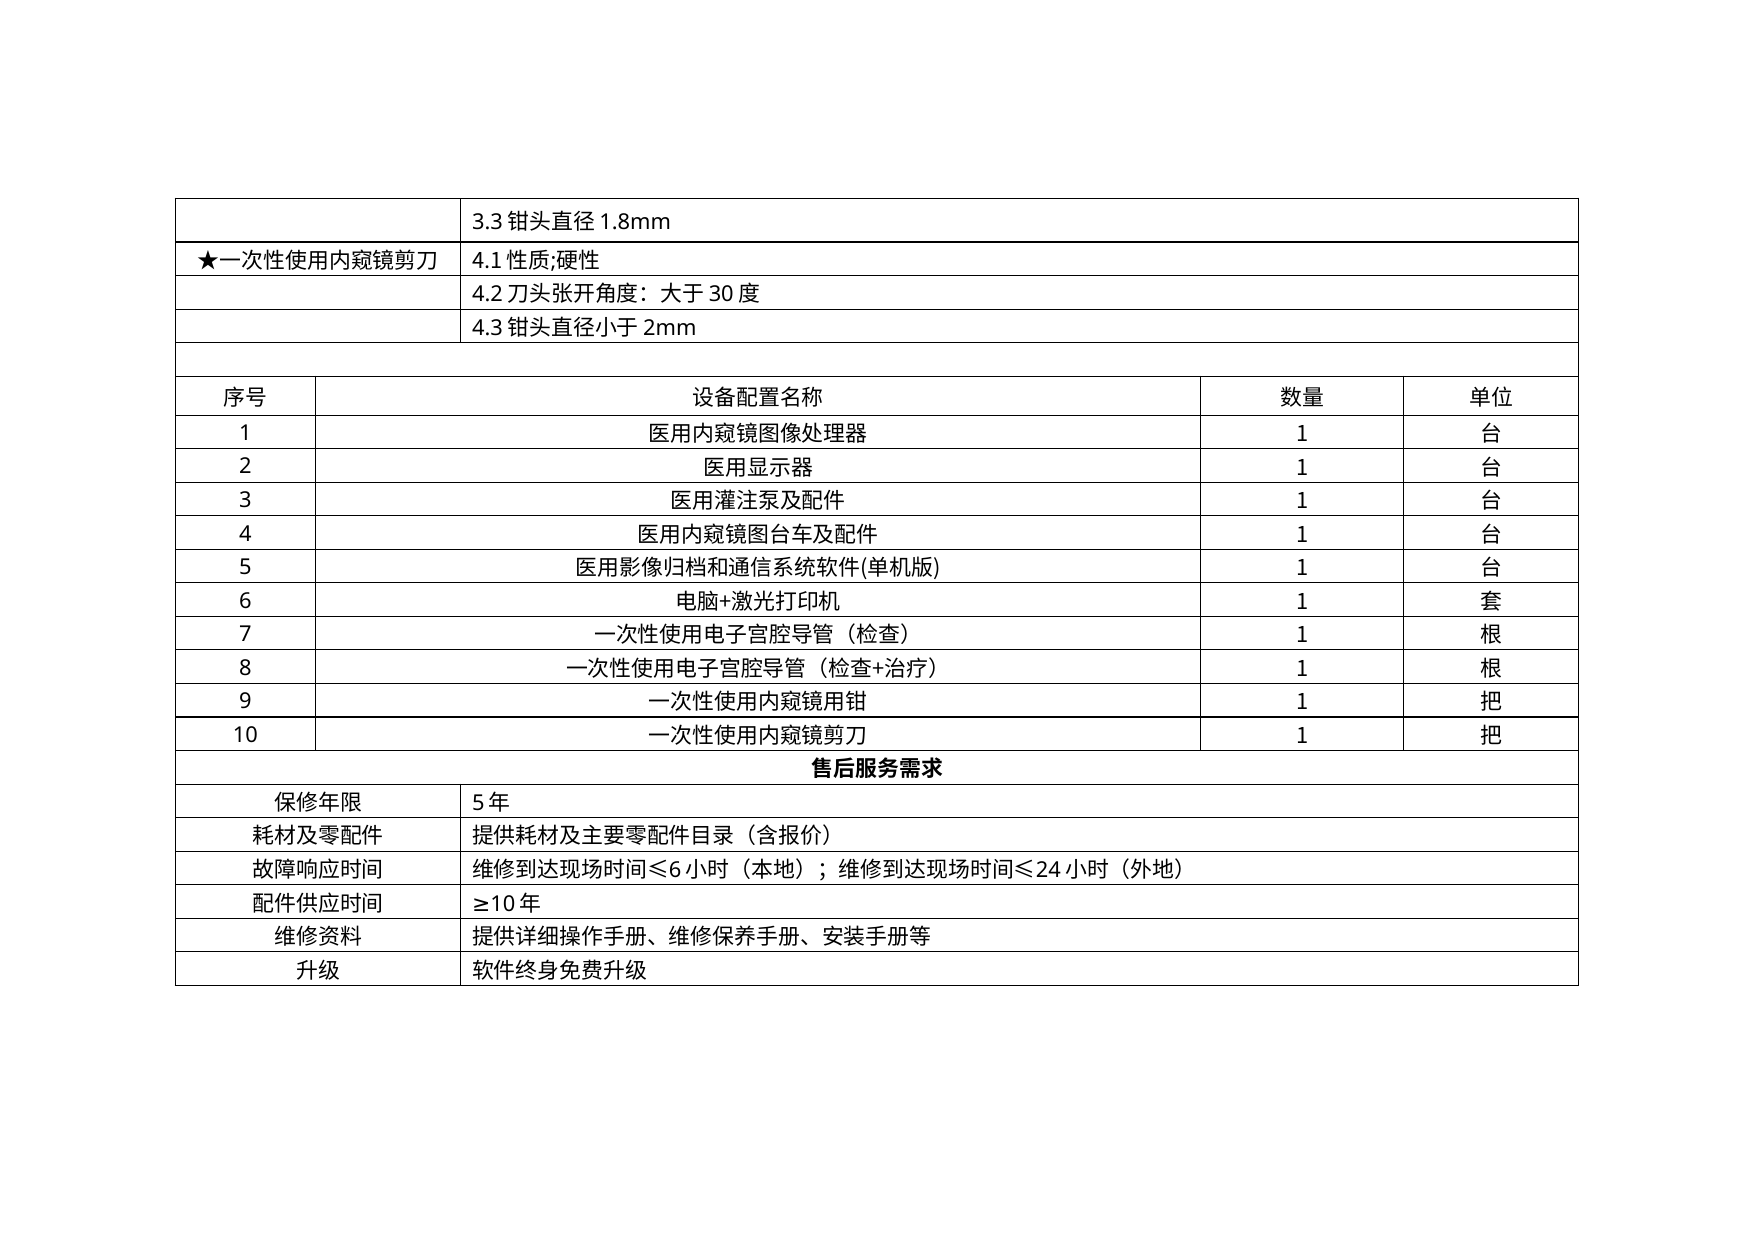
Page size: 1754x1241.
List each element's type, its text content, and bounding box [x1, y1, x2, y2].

table_cell 1 [1201, 684, 1403, 716]
table_cell 1 [1201, 617, 1403, 649]
table_cell 医用灌注泵及配件 [316, 483, 1200, 515]
table_cell 套 [1404, 583, 1578, 616]
table_cell 1 [1201, 516, 1403, 549]
table_cell 一次性使用电子宫腔导管（检查） [316, 617, 1200, 649]
table_cell 9 [176, 684, 315, 716]
table_cell 1 [1201, 550, 1403, 582]
table_cell 1 [1201, 416, 1403, 448]
table_cell 根 [1404, 650, 1578, 683]
table_cell 一次性使用内窥镜剪刀 [316, 718, 1200, 750]
table_cell 4.1性质;硬性 [461, 243, 1578, 275]
table_cell 1 [1201, 483, 1403, 515]
table_cell 根 [1404, 617, 1578, 649]
table_cell 配件供应时间 [176, 885, 460, 918]
table_cell 台 [1404, 416, 1578, 448]
table_cell 5 [176, 550, 315, 582]
table_cell 医用影像归档和通信系统软件(单机版) [316, 550, 1200, 582]
table_cell 台 [1404, 449, 1578, 482]
table_cell 3 [176, 483, 315, 515]
table_cell 2 [176, 449, 315, 482]
table_cell 设备配置名称 [316, 377, 1200, 414]
table_cell [176, 343, 1578, 376]
table_cell 软件终身免费升级 [461, 952, 1578, 985]
table_cell 提供耗材及主要零配件目录（含报价） [461, 818, 1578, 851]
table_cell 升级 [176, 952, 460, 985]
table_cell 耗材及零配件 [176, 818, 460, 851]
table_cell 1 [176, 416, 315, 448]
table_cell 7 [176, 617, 315, 649]
table_cell 维修资料 [176, 919, 460, 951]
table_cell 医用显示器 [316, 449, 1200, 482]
table_cell 1 [1201, 449, 1403, 482]
table_cell 1 [1201, 650, 1403, 683]
table_cell 6 [176, 583, 315, 616]
table_cell 10 [176, 718, 315, 750]
table_cell 医用内窥镜图台车及配件 [316, 516, 1200, 549]
table_cell ★一次性使用内窥镜剪刀 [176, 243, 460, 275]
table_cell 保修年限 [176, 785, 460, 817]
table_cell 4.3钳头直径小于2mm [461, 310, 1578, 342]
table_cell 提供详细操作手册、维修保养手册、安装手册等 [461, 919, 1578, 951]
table_cell 维修到达现场时间≤6小时（本地）；维修到达现场时间≤24小时（外地） [461, 852, 1578, 884]
table_cell 一次性使用电子宫腔导管（检查+治疗） [316, 650, 1200, 683]
table_cell 售后服务需求 [176, 751, 1578, 783]
table_cell 台 [1404, 483, 1578, 515]
table_cell 电脑+激光打印机 [316, 583, 1200, 616]
table_cell 台 [1404, 516, 1578, 549]
table_cell 把 [1404, 684, 1578, 716]
table_cell 单位 [1404, 377, 1578, 414]
table_cell 1 [1201, 583, 1403, 616]
table_cell [176, 276, 460, 308]
table_cell 4.2刀头张开角度：大于30度 [461, 276, 1578, 308]
table_cell 故障响应时间 [176, 852, 460, 884]
table_cell 序号 [176, 377, 315, 414]
table_cell 5年 [461, 785, 1578, 817]
table_cell 医用内窥镜图像处理器 [316, 416, 1200, 448]
table_cell [176, 310, 460, 342]
table_cell 把 [1404, 718, 1578, 750]
table_cell 1 [1201, 718, 1403, 750]
table_cell 4 [176, 516, 315, 549]
table_cell 台 [1404, 550, 1578, 582]
table_cell 一次性使用内窥镜用钳 [316, 684, 1200, 716]
table_cell 数量 [1201, 377, 1403, 414]
table_cell ≥10年 [461, 885, 1578, 918]
table_cell 8 [176, 650, 315, 683]
table_cell 3.3钳头直径1.8mm [461, 199, 1578, 241]
